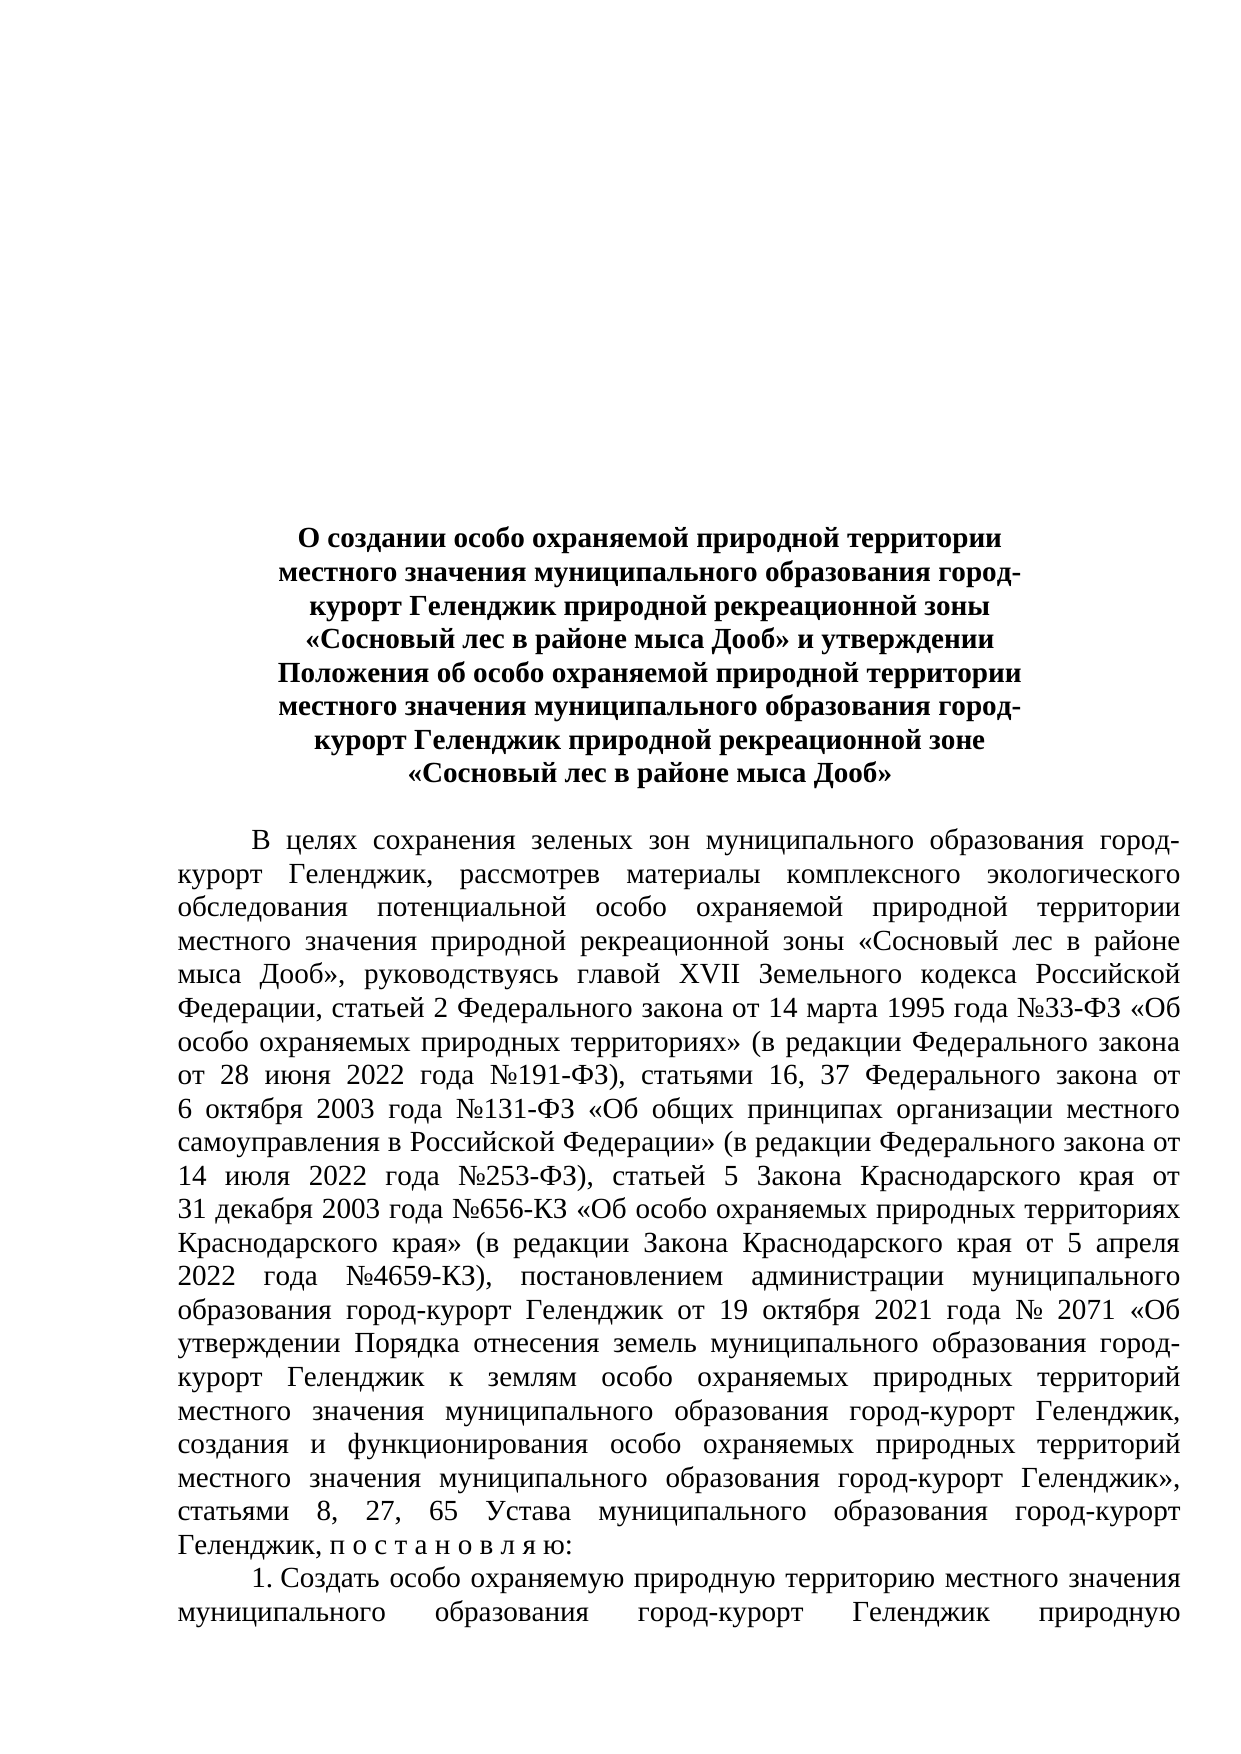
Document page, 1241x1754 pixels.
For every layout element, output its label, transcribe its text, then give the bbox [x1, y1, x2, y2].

text О создании особо охраняемой природной территории местного значения муниципального образования город-курорт Геленджик природной рекреационной зоны «Сосновый лес в районе мыса Дооб» и утверждении Положения об особо охраняемой природной территории местного значения муниципального образования город-курорт Геленджик природной рекреационной зоне «Сосновый лес в районе мыса Дооб» [236, 521, 1063, 789]
text В целях сохранения зеленых зон муниципального образования город-курорт Геленджик, рассмотрев материалы комплексного экологического обследования потенциальной особо охраняемой природной территории местного значения природной рекреационной зоны «Сосновый лес в районе мыса Дооб», руководствуясь главой XVII Земельного кодекса Российской Федерации, статьей 2 Федерального закона от 14 марта 1995 года №33-ФЗ «Об особо охраняемых природных территориях» (в редакции Федерального закона от 28 июня 2022 года №191-ФЗ), статьями 16, 37 Федерального закона от 6 октября 2003 года №131-ФЗ «Об общих принципах организации местного самоуправления в Российской Федерации» (в редакции Федерального закона от 14 июля 2022 года №253-ФЗ), статьей 5 Закона Краснодарского края от 31 декабря 2003 года №656-КЗ «Об особо охраняемых природных территориях Краснодарского края» (в редакции Закона Краснодарского края от 5 апреля 2022 года №4659-КЗ), постановлением администрации муниципального образования город-курорт Геленджик от 19 октября 2021 года № 2071 «Об утверждении Порядка отнесения земель муниципального образования город-курорт Геленджик к землям особо охраняемых природных территорий местного значения муниципального образования город-курорт Геленджик, создания и функционирования особо охраняемых природных территорий местного значения муниципального образования город-курорт Геленджик», статьями 8, 27, 65 Устава муниципального образования город-курорт Геленджик, п о с т а н о в л я ю: [177, 822, 1181, 1560]
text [177, 1560, 1181, 1627]
